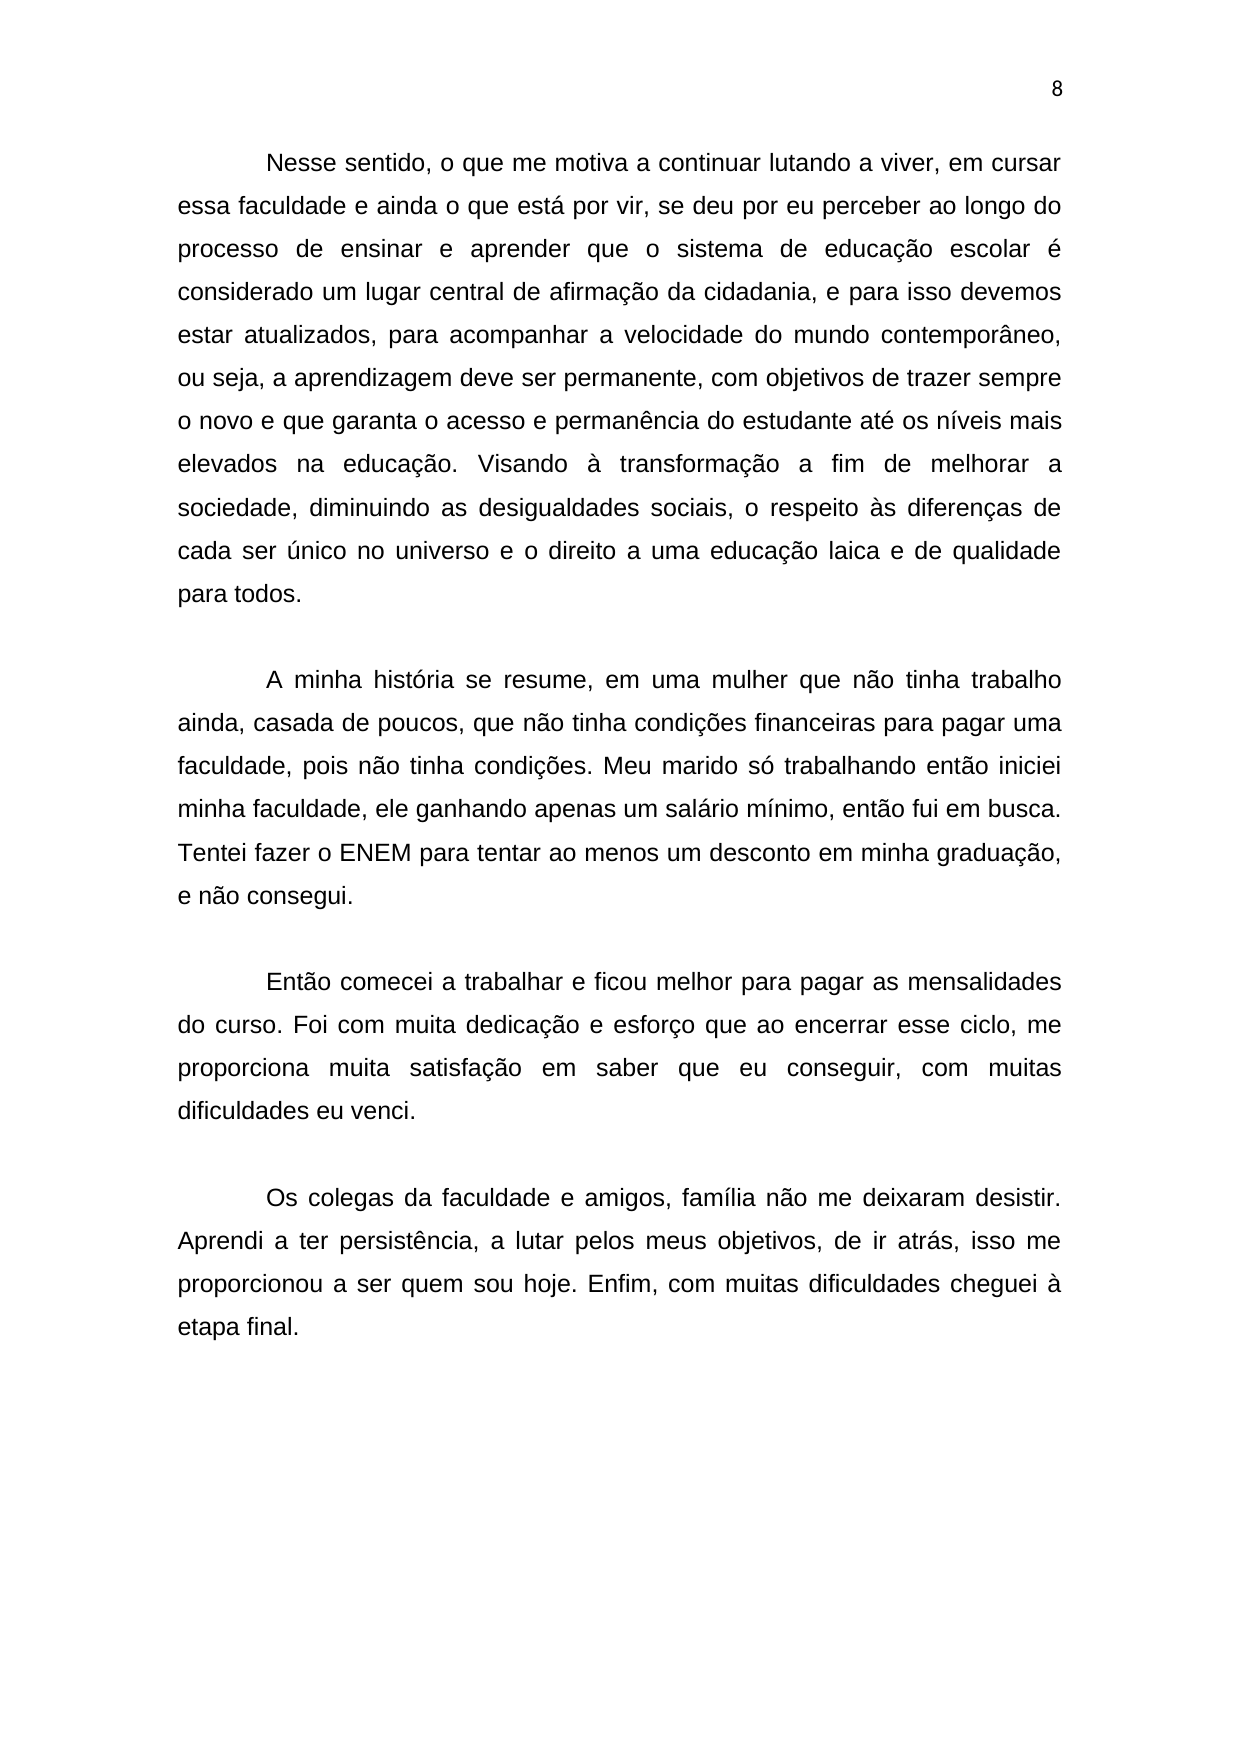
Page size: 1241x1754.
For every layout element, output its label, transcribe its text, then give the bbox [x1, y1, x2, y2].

text Nesse sentido, o que me motiva a continuar lutando a viver, em cursar essa faculdade e ainda o que está por vir, se deu por eu perceber ao longo do processo de ensinar e aprender que o sistema de educação escolar é considerado um lugar central de afirmação da cidadania, e para isso devemos estar atualizados, para acompanhar a velocidade do mundo contemporâneo, ou seja, a aprendizagem deve ser permanente, com objetivos de trazer sempre o novo e que garanta o acesso e permanência do estudante até os níveis mais elevados na educação. Visando à transformação a fim de melhorar a sociedade, diminuindo as desigualdades sociais, o respeito às diferenças de cada ser único no universo e o direito a uma educação laica e de qualidade para todos. [177, 148, 1063, 608]
text A minha história se resume, em uma mulher que não tinha trabalho ainda, casada de poucos, que não tinha condições financeiras para pagar uma faculdade, pois não tinha condições. Meu marido só trabalhando então iniciei minha faculdade, ele ganhando apenas um salário mínimo, então fui em busca. Tentei fazer o ENEM para tentar ao menos um desconto em minha graduação, e não consegui. [177, 665, 1063, 909]
text Os colegas da faculdade e amigos, família não me deixaram desistir. Aprendi a ter persistência, a lutar pelos meus objetivos, de ir atrás, isso me proporcionou a ser quem sou hoje. Enfim, com muitas dificuldades cheguei à etapa final. [177, 1183, 1063, 1341]
text Então comecei a trabalhar e ficou melhor para pagar as mensalidades do curso. Foi com muita dedicação e esforço que ao encerrar esse ciclo, me proporciona muita satisfação em saber que eu conseguir, com muitas dificuldades eu venci. [177, 967, 1063, 1125]
